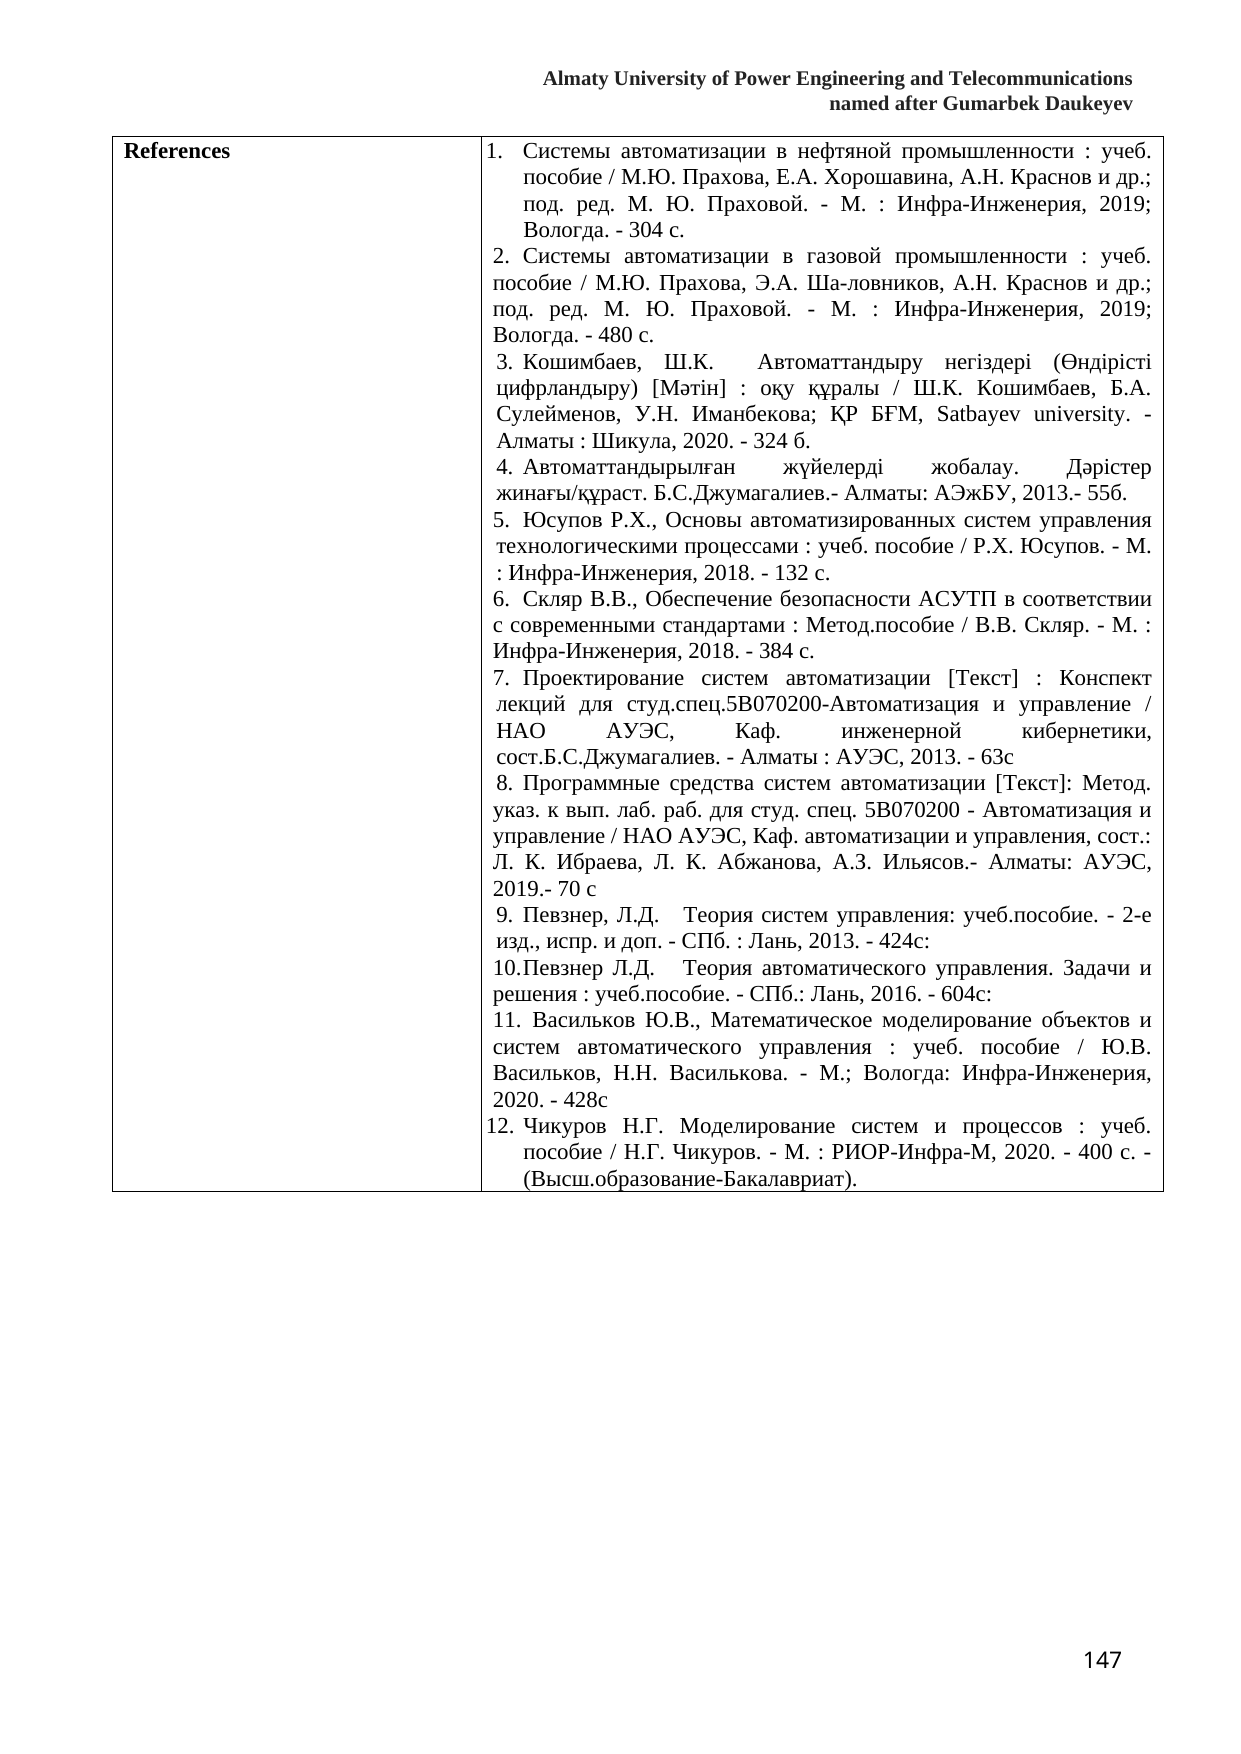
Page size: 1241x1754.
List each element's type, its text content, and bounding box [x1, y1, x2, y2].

table_cell Системы автоматизации в нефтяной промышленности : учеб. пособие / М.Ю. Прахова, Е.А. Хорошавина, А.Н. Краснов и др.; под. ред. М. Ю. Праховой. - М. : Инфра-Инженерия, 2019; Вологда. - 304 с. Системы автоматизации в газовой промышленности : учеб. пособие / М.Ю. Прахова, Э.А. Ша-ловников, А.Н. Краснов и др.; под. ред. М. Ю. Праховой. - М. : Инфра-Инженерия, 2019; Вологда. - 480 с. Кошимбаев, Ш.К. Автоматтандыру негіздері (Өндірісті цифрландыру) [Мәтін] : оқу құралы / Ш.К. Кошимбаев, Б.А. Сулейменов, У.Н. Иманбекова; ҚР БҒМ, Satbayev university. - Алматы : Шикула, 2020. - 324 б. Автоматтандырылған жүйелерді жобалау. Дәрістер жинағы/құраст. Б.С.Джумагалиев.- Алматы: АЭжБУ, 2013.- 55б. Юсупов Р.Х., Основы автоматизированных систем управления технологическими процессами : учеб. пособие / Р.Х. Юсупов. - М. : Инфра-Инженерия, 2018. - 132 с. Скляр В.В., Обеспечение безопасности АСУТП в соответствии с современными стандартами : Метод.пособие / В.В. Скляр. - М. : Инфра-Инженерия, 2018. - 384 с. Проектирование систем автоматизации [Текст] : Конспект лекций для студ.спец.5В070200-Автоматизация и управление / НАО АУЭС, Каф. инженерной кибернетики, сост.Б.С.Джумагалиев. - Алматы : АУЭС, 2013. - 63с Программные средства систем автоматизации [Текст]: Метод. указ. к вып. лаб. раб. для студ. спец. 5В070200 - Автоматизация и управление / НАО АУЭС, Каф. автоматизации и управления, сост.: Л. К. Ибраева, Л. К. Абжанова, А.З. Ильясов.- Алматы: АУЭС, 2019.- 70 с Певзнер, Л.Д. Теория систем управления: учеб.пособие. - 2-е изд., испр. и доп. - СПб. : Лань, 2013. - 424с: Певзнер Л.Д. Теория автоматического управления. Задачи и решения : учеб.пособие. - СПб.: Лань, 2016. - 604с: Васильков Ю.В., Математическое моделирование объектов и систем автоматического управления : учеб. пособие / Ю.В. Васильков, Н.Н. Василькова. - М.; Вологда: Инфра-Инженерия, 2020. - 428с Чикуров Н.Г. Моделирование систем и процессов : учеб. пособие / Н.Г. Чикуров. - М. : РИОР-Инфра-М, 2020. - 400 с. - (Высш.образование-Бакалавриат). [482, 137, 1163, 1191]
table_cell References [113, 137, 481, 1191]
